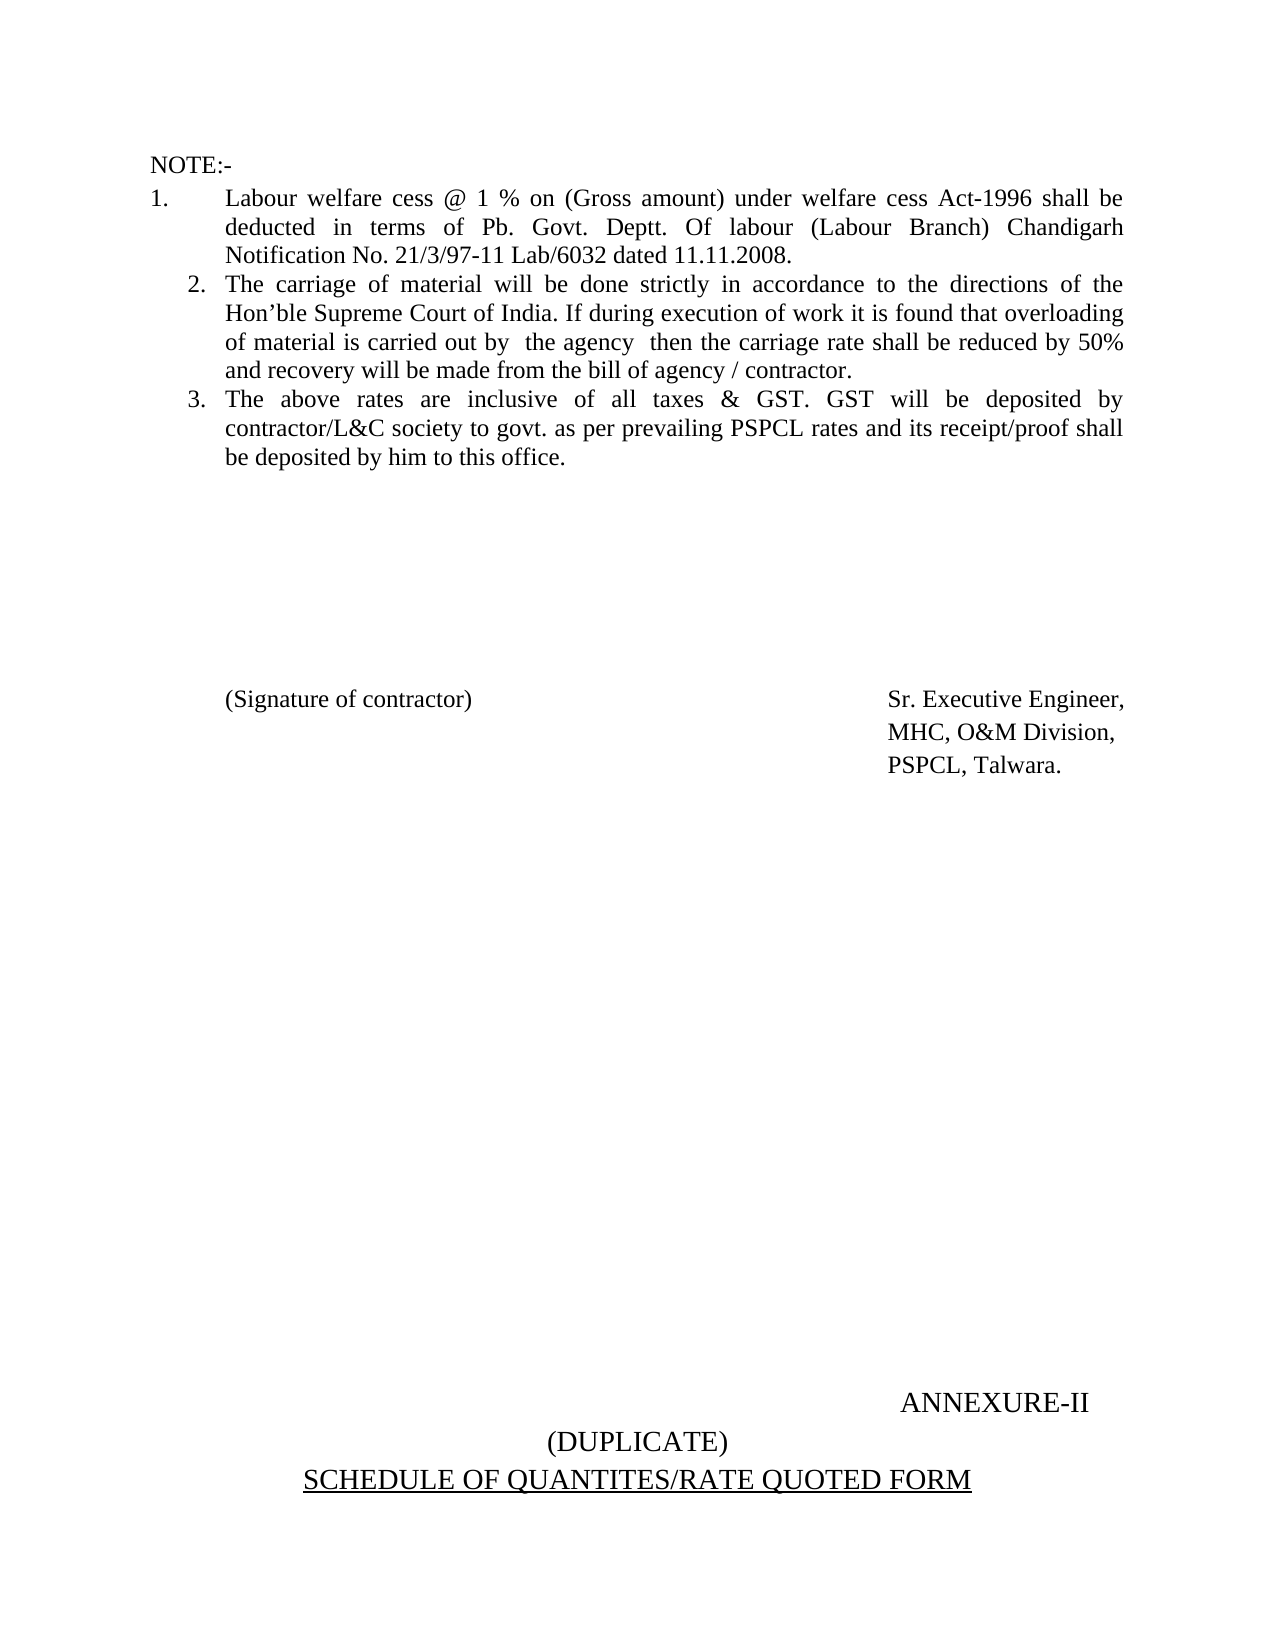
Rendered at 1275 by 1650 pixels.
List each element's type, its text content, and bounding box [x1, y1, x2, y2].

text PSPCL, Talwara. [150, 750, 1125, 779]
list Labour welfare cess @ 1 % on (Gross amount) under welfare cess Act-1996 shall be deducted in terms of Pb. Govt. Deptt. Of labour (Labour Branch) Chandigarh Notification No. 21/3/97-11 Lab/6032 dated 11.11.2008. [150, 183, 1125, 269]
text (DUPLICATE) [150, 1424, 1125, 1457]
list The carriage of material will be done strictly in accordance to the directions of the Hon’ble Supreme Court of India. If during execution of work it is found that overloading of material is carried out by the agency then the carriage rate shall be reduced by 50% and recovery will be made from the bill of agency / contractor. [187, 269, 1125, 384]
text MHC, O&M Division, [150, 717, 1125, 746]
text NOTE:- [150, 150, 1125, 179]
list The above rates are inclusive of all taxes & GST. GST will be deposited by contractor/L&C society to govt. as per prevailing PSPCL rates and its receipt/proof shall be deposited by him to this office. [187, 384, 1125, 471]
text (Signature of contractor) Sr. Executive Engineer, [150, 684, 1125, 713]
text SCHEDULE OF QUANTITES/RATE QUOTED FORM [150, 1462, 1125, 1496]
text ANNEXURE-II [900, 1385, 1125, 1419]
